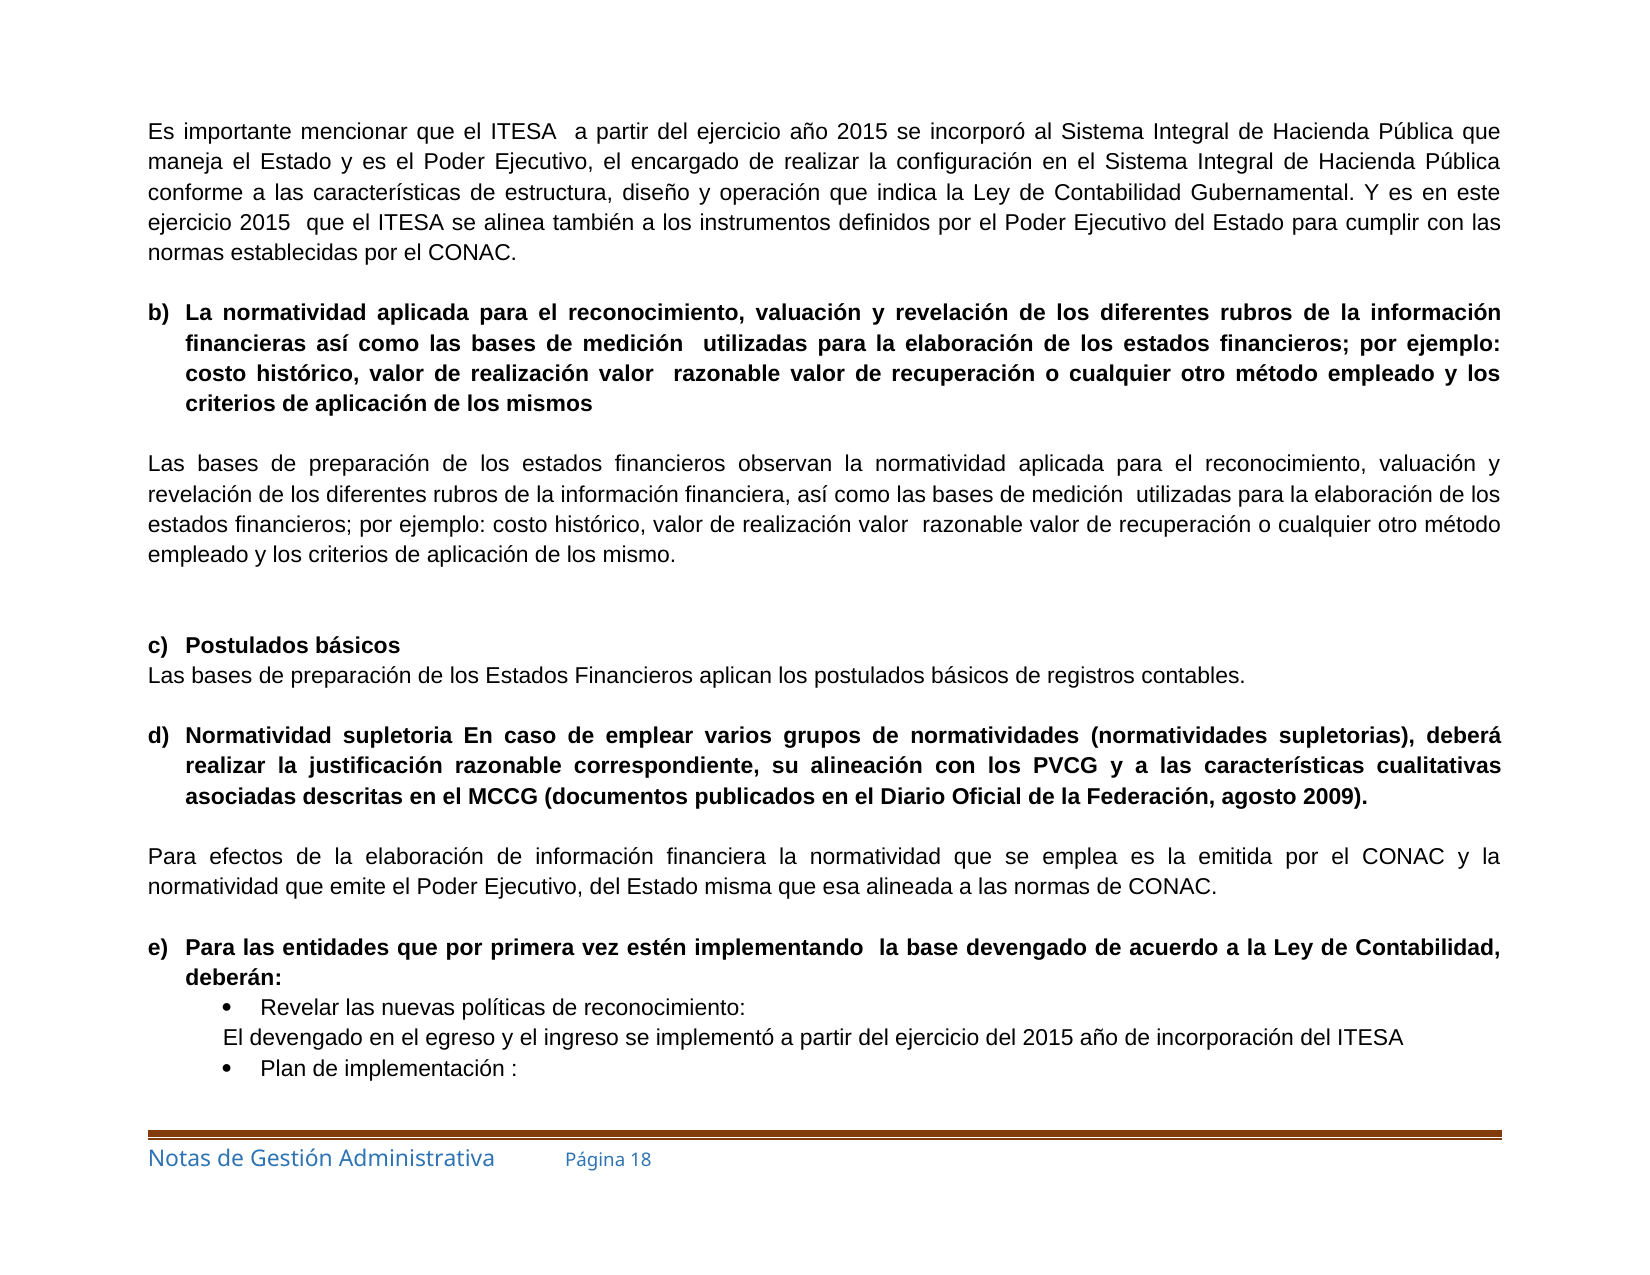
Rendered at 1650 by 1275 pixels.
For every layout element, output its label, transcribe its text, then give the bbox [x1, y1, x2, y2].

list Postulados básicos [148, 632, 1502, 658]
list Para las entidades que por primera vez estén implementando la base devengado de acuerdo a la Ley de Contabilidad, deberán: [148, 934, 1502, 990]
text Las bases de preparación de los estados financieros observan la normatividad aplicada para el reconocimiento, valuación y revelación de los diferentes rubros de la información financiera, así como las bases de medición utilizadas para la elaboración de los estados financieros; por ejemplo: costo histórico, valor de realización valor razonable valor de recuperación o cualquier otro método empleado y los criterios de aplicación de los mismo. [148, 450, 1502, 567]
list Plan de implementación : [223, 1054, 1502, 1081]
list Revelar las nuevas políticas de reconocimiento: [223, 994, 1502, 1021]
text El devengado en el egreso y el ingreso se implementó a partir del ejercicio del 2015 año de incorporación del ITESA [223, 1024, 1502, 1051]
text Es importante mencionar que el ITESA a partir del ejercicio año 2015 se incorporó al Sistema Integral de Hacienda Pública que maneja el Estado y es el Poder Ejecutivo, el encargado de realizar la configuración en el Sistema Integral de Hacienda Pública conforme a las características de estructura, diseño y operación que indica la Ley de Contabilidad Gubernamental. Y es en este ejercicio 2015 que el ITESA se alinea también a los instrumentos definidos por el Poder Ejecutivo del Estado para cumplir con las normas establecidas por el CONAC. [148, 118, 1502, 265]
text Para efectos de la elaboración de información financiera la normatividad que se emplea es la emitida por el CONAC y la normatividad que emite el Poder Ejecutivo, del Estado misma que esa alineada a las normas de CONAC. [148, 843, 1502, 900]
text Las bases de preparación de los Estados Financieros aplican los postulados básicos de registros contables. [148, 662, 1502, 688]
list Normatividad supletoria En caso de emplear varios grupos de normatividades (normatividades supletorias), deberá realizar la justificación razonable correspondiente, su alineación con los PVCG y a las características cualitativas asociadas descritas en el MCCG (documentos publicados en el Diario Oficial de la Federación, agosto 2009). [148, 722, 1502, 809]
list La normatividad aplicada para el reconocimiento, valuación y revelación de los diferentes rubros de la información financieras así como las bases de medición utilizadas para la elaboración de los estados financieros; por ejemplo: costo histórico, valor de realización valor razonable valor de recuperación o cualquier otro método empleado y los criterios de aplicación de los mismos [148, 299, 1502, 416]
